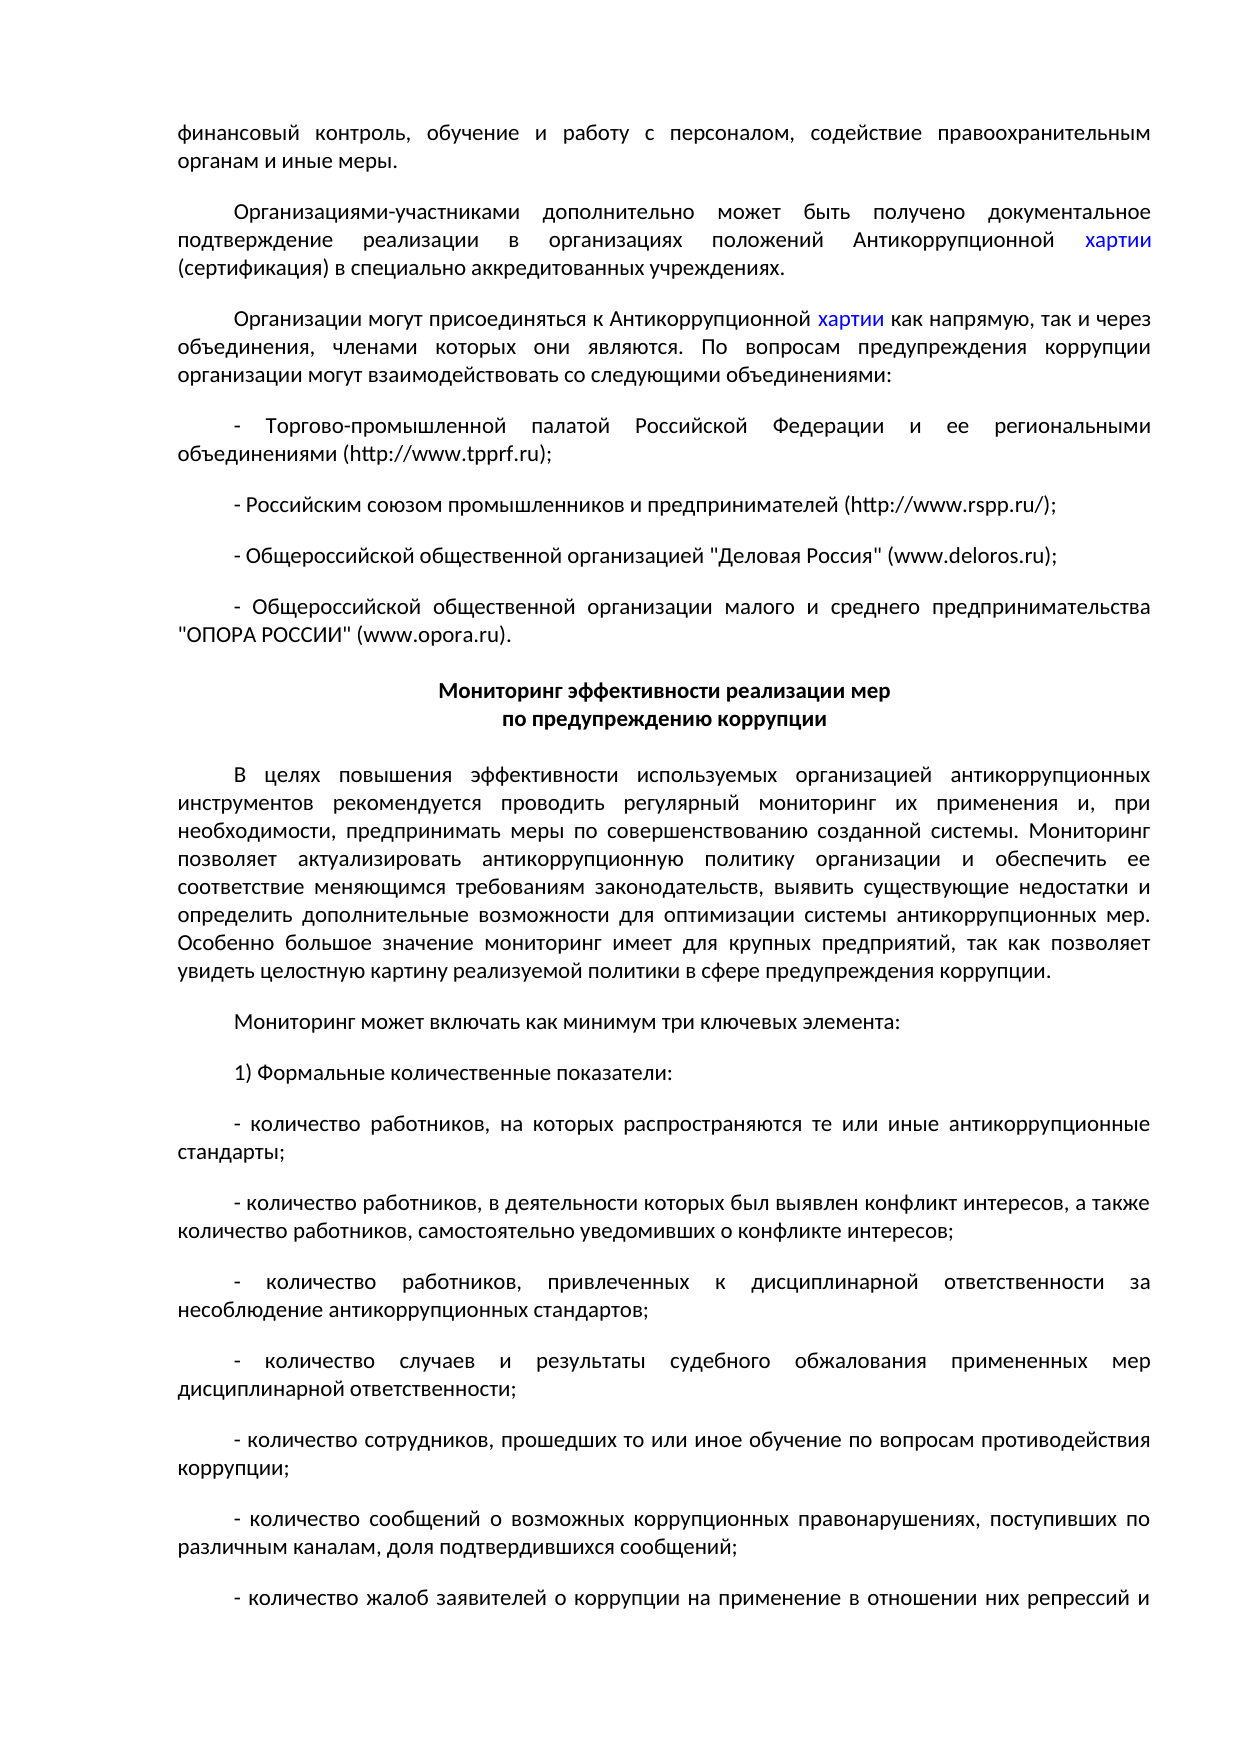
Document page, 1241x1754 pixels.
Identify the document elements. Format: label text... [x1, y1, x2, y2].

title Мониторинг эффективности реализации мер [177, 676, 1152, 704]
title по предупреждению коррупции [177, 704, 1152, 732]
text - количество сообщений о возможных коррупционных правонарушениях, поступивших по различным каналам, доля подтвердившихся сообщений; [177, 1504, 1152, 1560]
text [177, 118, 1152, 174]
text В целях повышения эффективности используемых организацией антикоррупционных инструментов рекомендуется проводить регулярный мониторинг их применения и, при необходимости, предпринимать меры по совершенствованию созданной системы. Мониторинг позволяет актуализировать антикоррупционную политику организации и обеспечить ее соответствие меняющимся требованиям законодательств, выявить существующие недостатки и определить дополнительные возможности для оптимизации системы антикоррупционных мер. Особенно большое значение мониторинг имеет для крупных предприятий, так как позволяет увидеть целостную картину реализуемой политики в сфере предупреждения коррупции. [177, 760, 1152, 984]
text - Торгово-промышленной палатой Российской Федерации и ее региональными объединениями (http://www.tpprf.ru); [177, 411, 1152, 467]
text - Общероссийской общественной организацией "Деловая Россия" (www.deloros.ru); [177, 541, 1152, 569]
text Организации могут присоединяться к Антикоррупционной хартии как напрямую, так и через объединения, членами которых они являются. По вопросам предупреждения коррупции организации могут взаимодействовать со следующими объединениями: [177, 304, 1152, 388]
text Мониторинг может включать как минимум три ключевых элемента: [177, 1007, 1152, 1035]
text - Общероссийской общественной организации малого и среднего предпринимательства "ОПОРА РОССИИ" (www.opora.ru). [177, 592, 1152, 648]
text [177, 1583, 1152, 1611]
text - количество случаев и результаты судебного обжалования примененных мер дисциплинарной ответственности; [177, 1346, 1152, 1402]
text - количество работников, на которых распространяются те или иные антикоррупционные стандарты; [177, 1109, 1152, 1165]
text 1) Формальные количественные показатели: [177, 1058, 1152, 1086]
text Организациями-участниками дополнительно может быть получено документальное подтверждение реализации в организациях положений Антикоррупционной хартии (сертификация) в специально аккредитованных учреждениях. [177, 197, 1152, 281]
text - количество сотрудников, прошедших то или иное обучение по вопросам противодействия коррупции; [177, 1425, 1152, 1481]
text - количество работников, в деятельности которых был выявлен конфликт интересов, а также количество работников, самостоятельно уведомивших о конфликте интересов; [177, 1188, 1152, 1244]
text - количество работников, привлеченных к дисциплинарной ответственности за несоблюдение антикоррупционных стандартов; [177, 1267, 1152, 1323]
text - Российским союзом промышленников и предпринимателей (http://www.rspp.ru/); [177, 490, 1152, 518]
